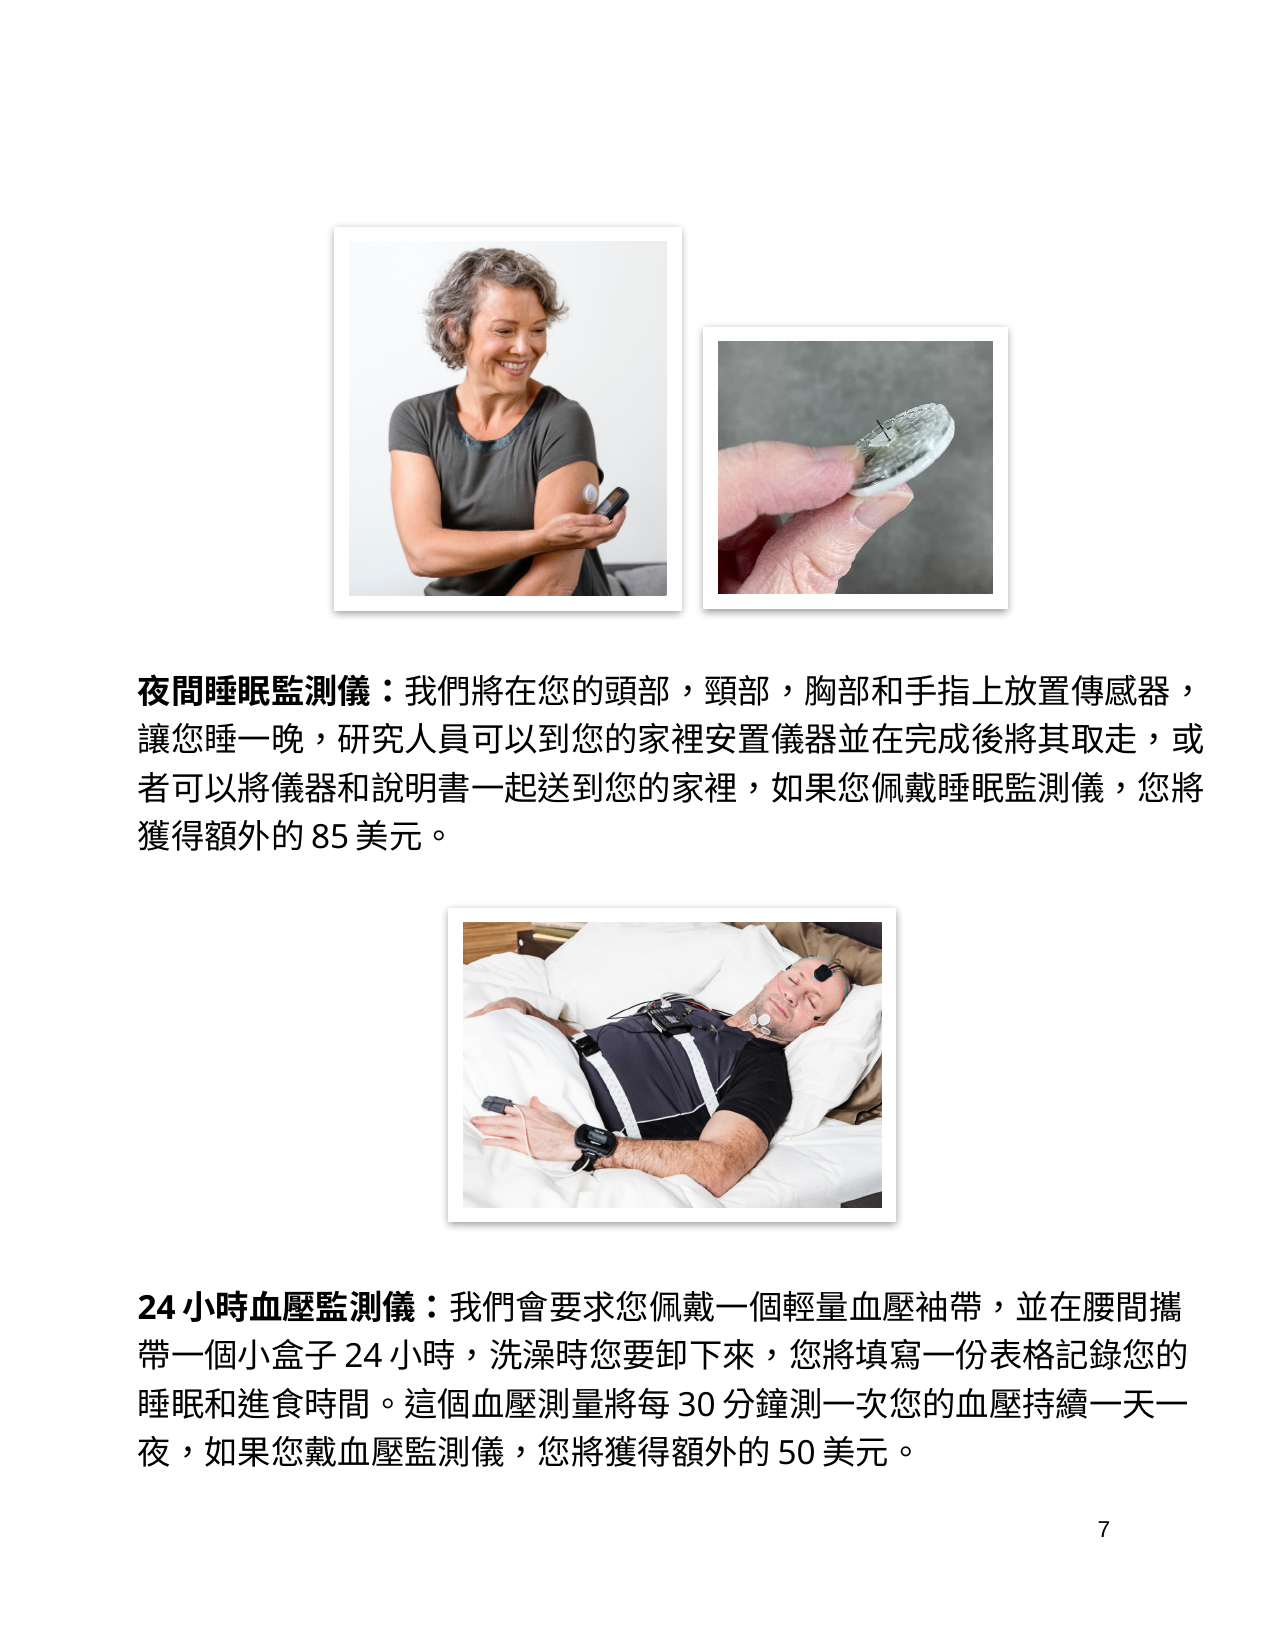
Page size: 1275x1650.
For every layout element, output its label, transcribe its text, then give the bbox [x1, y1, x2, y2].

text 24小時血壓監測儀：我們會要求您佩戴一個輕量血壓袖帶，並在腰間攜帶一個小盒子24小時，洗澡時您要卸下來，您將填寫一份表格記錄您的睡眠和進食時間。這個血壓測量將每30分鐘測一次您的血壓持續一天一夜，如果您戴血壓監測儀，您將獲得額外的50美元。 [137, 1280, 1210, 1474]
picture [463, 922, 882, 1208]
text 夜間睡眠監測儀：我們將在您的頭部，頸部，胸部和手指上放置傳感器，讓您睡一晚，研究人員可以到您的家裡安置儀器並在完成後將其取走，或者可以將儀器和說明書一起送到您的家裡，如果您佩戴睡眠監測儀，您將獲得額外的85美元。 [137, 665, 1210, 858]
picture [349, 241, 667, 596]
picture [718, 341, 993, 594]
